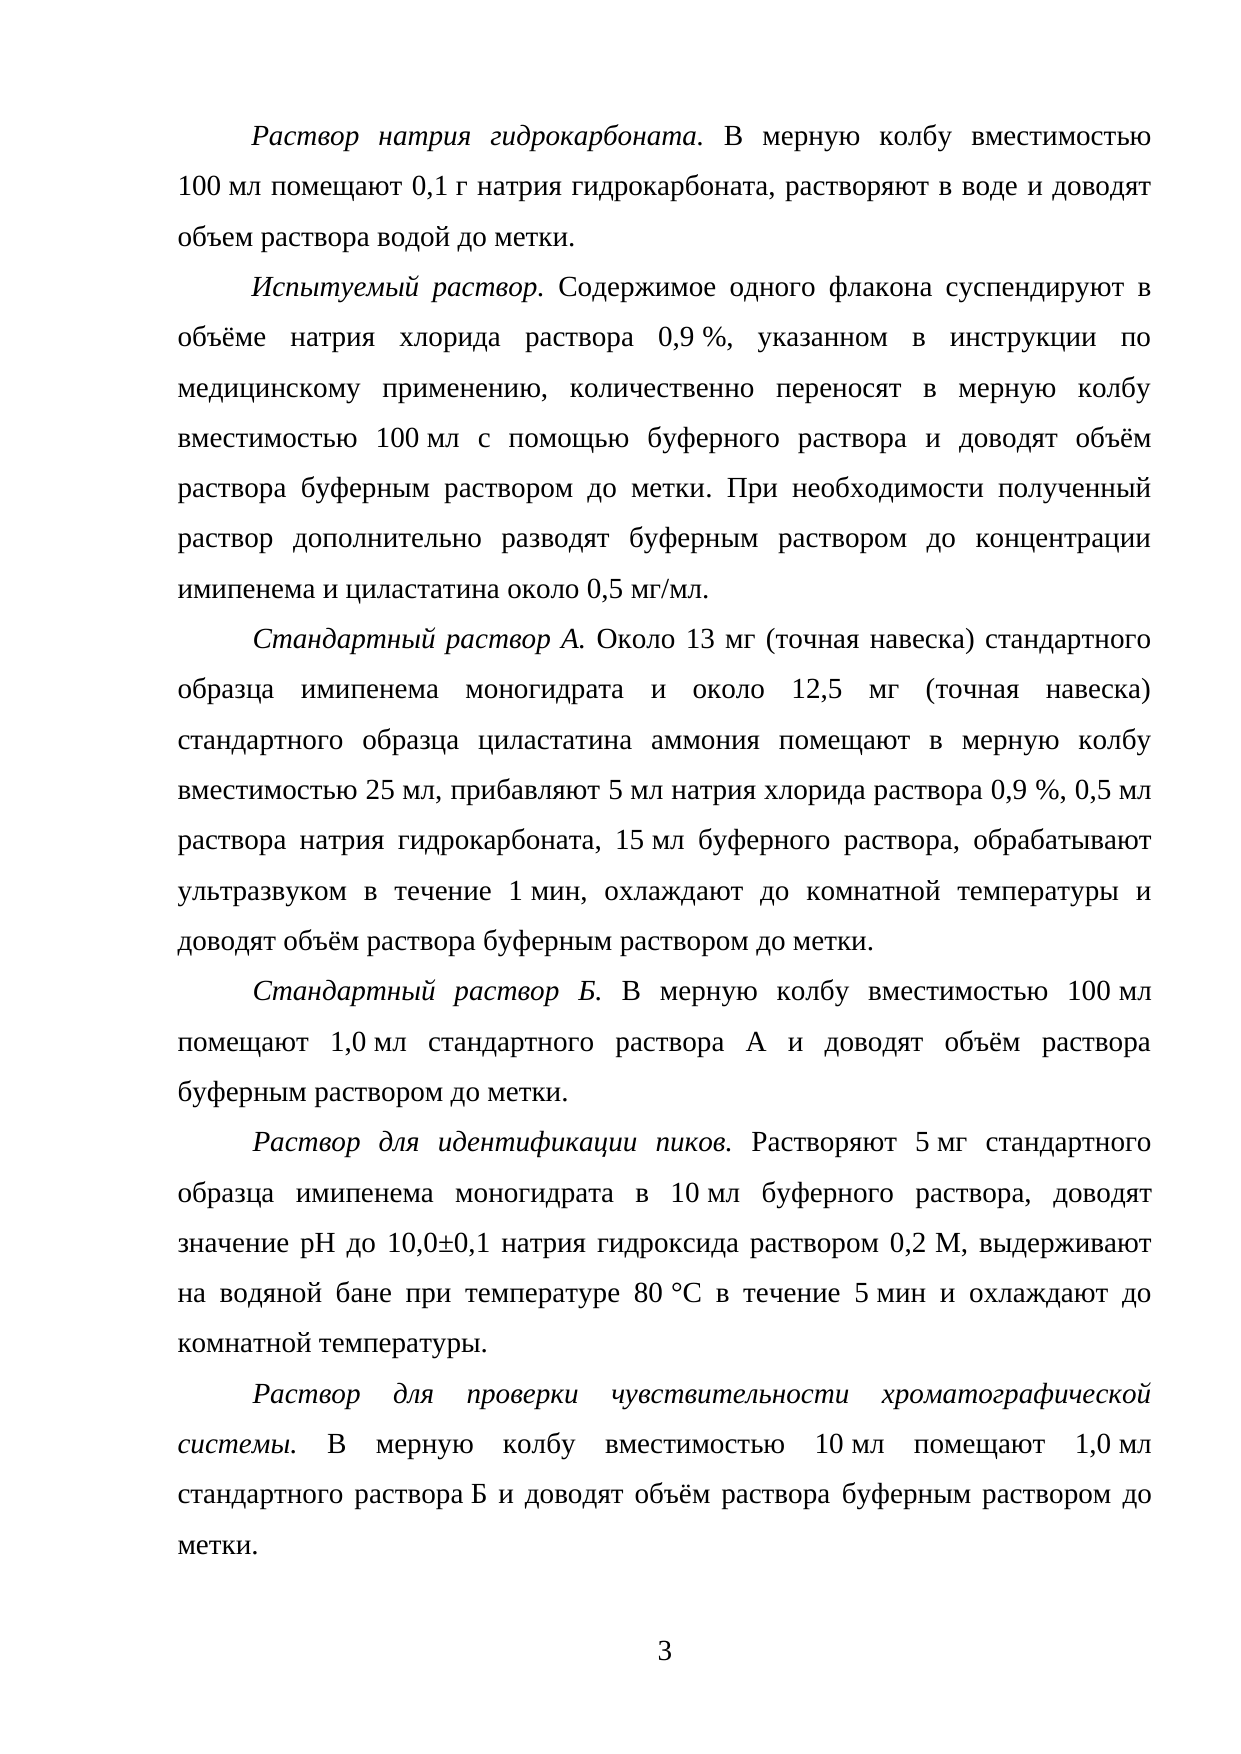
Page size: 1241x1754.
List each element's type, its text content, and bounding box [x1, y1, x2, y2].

text Раствор натрия гидрокарбоната. В мерную колбу вместимостью 100 мл помещают 0,1 г натрия гидрокарбоната, растворяют в воде и доводят объем раствора водой до метки. [177, 118, 1152, 252]
text Раствор для идентификации пиков. Растворяют 5 мг стандартного образца имипенема моногидрата в 10 мл буферного раствора, доводят значение рН до 10,0±0,1 натрия гидроксида раствором 0,2 М, выдерживают на водяной бане при температуре 80 °С в течение 5 мин и охлаждают до комнатной температуры. [177, 1124, 1152, 1359]
text Стандартный раствор А. Около 13 мг (точная навеска) стандартного образца имипенема моногидрата и около 12,5 мг (точная навеска) стандартного образца циластатина аммония помещают в мерную колбу вместимостью 25 мл, прибавляют 5 мл натрия хлорида раствора 0,9 %, 0,5 мл раствора натрия гидрокарбоната, 15 мл буферного раствора, обрабатывают ультразвуком в течение 1 мин, охлаждают до комнатной температуры и доводят объём раствора буферным раствором до метки. [177, 621, 1152, 957]
text Раствор для проверки чувствительности хроматографической системы. В мерную колбу вместимостью 10 мл помещают 1,0 мл стандартного раствора Б и доводят объём раствора буферным раствором до метки. [177, 1376, 1152, 1560]
text Испытуемый раствор. Содержимое одного флакона суспендируют в объёме натрия хлорида раствора 0,9 %, указанном в инструкции по медицинскому применению, количественно переносят в мерную колбу вместимостью 100 мл с помощью буферного раствора и доводят объём раствора буферным раствором до метки. При необходимости полученный раствор дополнительно разводят буферным раствором до концентрации имипенема и циластатина около 0,5 мг/мл. [177, 269, 1152, 604]
text Стандартный раствор Б. В мерную колбу вместимостью 100 мл помещают 1,0 мл стандартного раствора А и доводят объём раствора буферным раствором до метки. [177, 973, 1152, 1108]
